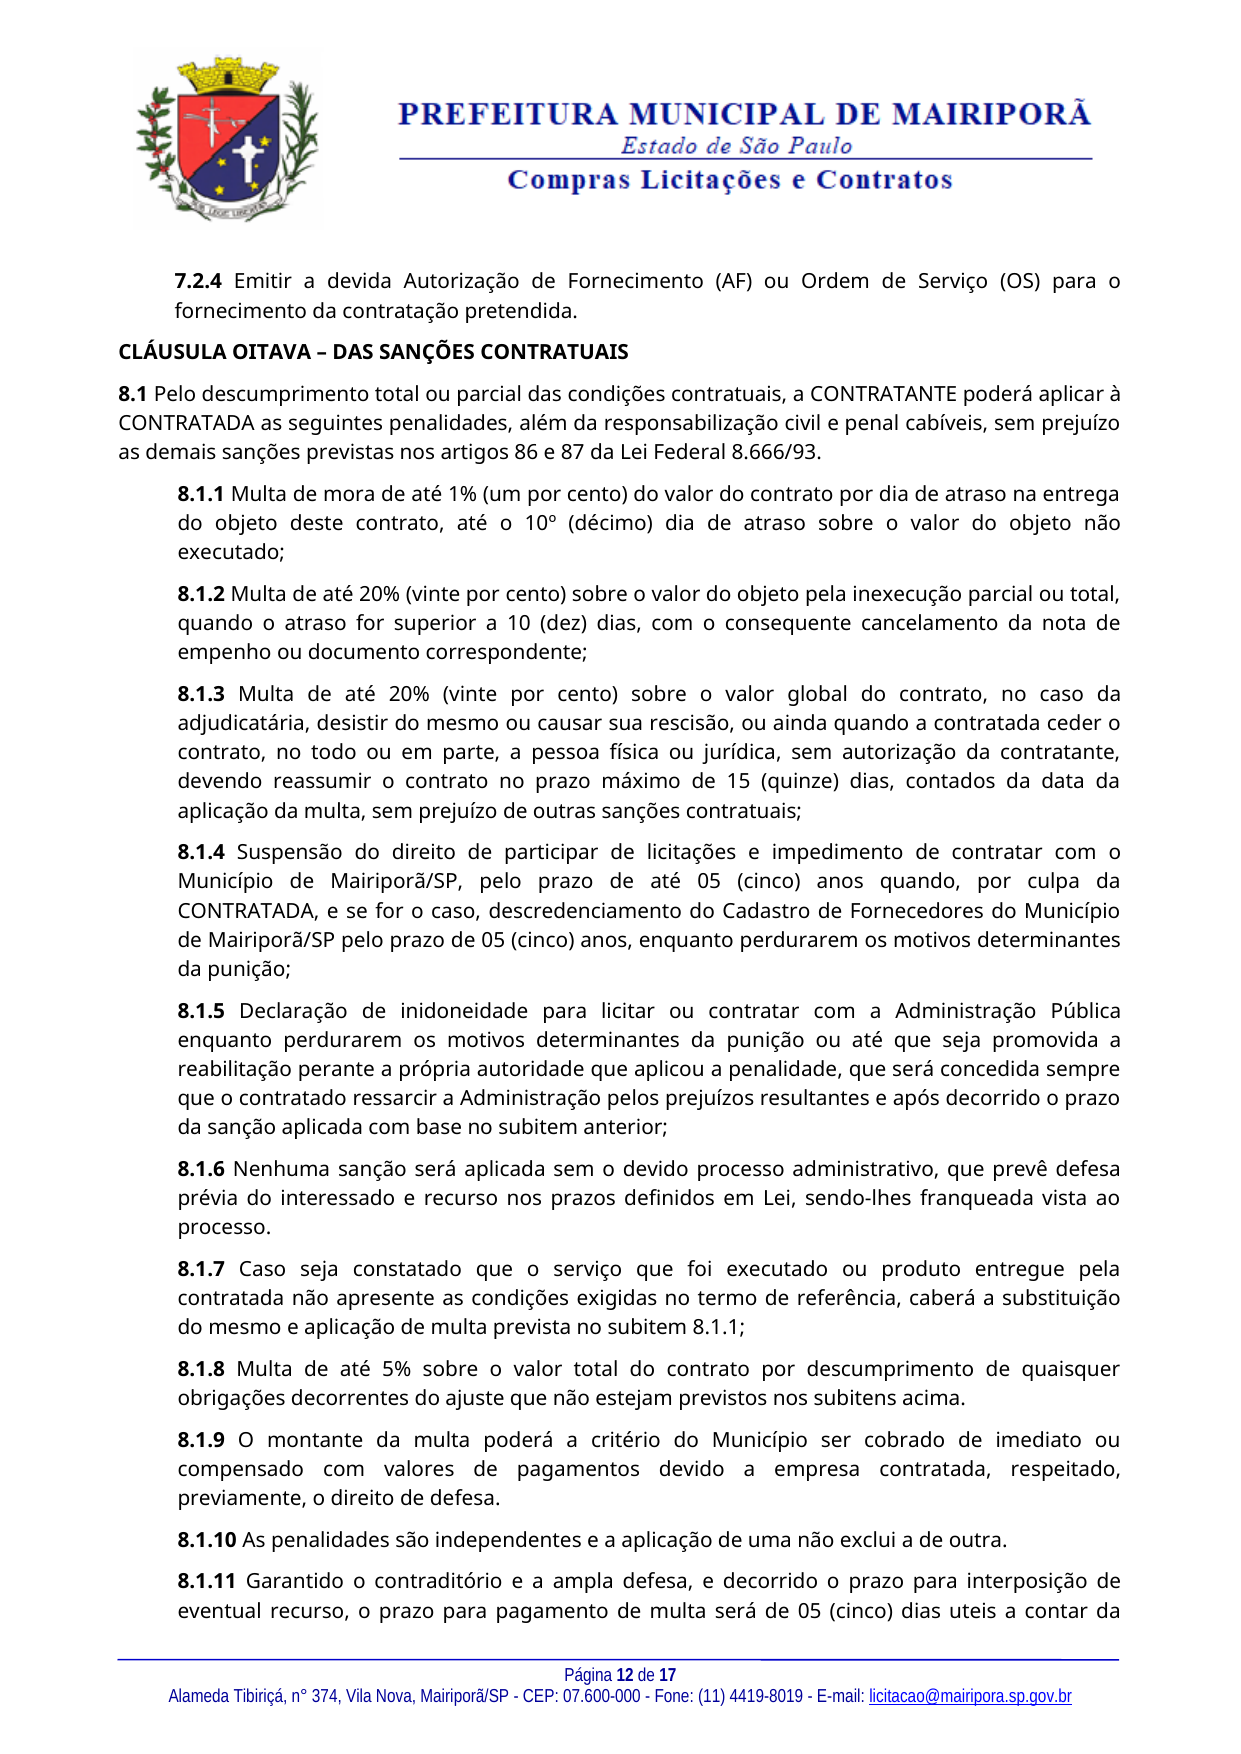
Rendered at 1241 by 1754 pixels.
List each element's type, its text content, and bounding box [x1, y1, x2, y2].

text 8.1.5 Declaração de inidoneidade para licitar ou contratar com a Administração Pública enquanto perdurarem os motivos determinantes da punição ou até que seja promovida a reabilitação perante a própria autoridade que aplicou a penalidade, que será concedida sempre que o contratado ressarcir a Administração pelos prejuízos resultantes e após decorrido o prazo da sanção aplicada com base no subitem anterior; [177, 995, 1122, 1141]
text 8.1.4 Suspensão do direito de participar de licitações e impedimento de contratar com o Município de Mairiporã/SP, pelo prazo de até 05 (cinco) anos quando, por culpa da CONTRATADA, e se for o caso, descredenciamento do Cadastro de Fornecedores do Município de Mairiporã/SP pelo prazo de 05 (cinco) anos, enquanto perdurarem os motivos determinantes da punição; [177, 837, 1122, 982]
text 7.2.4 Emitir a devida Autorização de Fornecimento (AF) ou Ordem de Serviço (OS) para o fornecimento da contratação pretendida. [174, 266, 1122, 324]
text 8.1.8 Multa de até 5% sobre o valor total do contrato por descumprimento de quaisquer obrigações decorrentes do ajuste que não estejam previstos nos subitens acima. [177, 1353, 1122, 1412]
text 8.1.7 Caso seja constatado que o serviço que foi executado ou produto entregue pela contratada não apresente as condições exigidas no termo de referência, caberá a substituição do mesmo e aplicação de multa prevista no subitem 8.1.1; [177, 1253, 1122, 1341]
text 8.1 Pelo descumprimento total ou parcial das condições contratuais, a CONTRATANTE poderá aplicar à CONTRATADA as seguintes penalidades, além da responsabilização civil e penal cabíveis, sem prejuízo as demais sanções previstas nos artigos 86 e 87 da Lei Federal 8.666/93. [118, 378, 1122, 466]
text 8.1.1 Multa de mora de até 1% (um por cento) do valor do contrato por dia de atraso na entrega do objeto deste contrato, até o 10º (décimo) dia de atraso sobre o valor do objeto não executado; [177, 478, 1122, 566]
picture [132, 47, 1108, 233]
text 8.1.9 O montante da multa poderá a critério do Município ser cobrado de imediato ou compensado com valores de pagamentos devido a empresa contratada, respeitado, previamente, o direito de defesa. [177, 1424, 1122, 1512]
text 8.1.10 As penalidades são independentes e a aplicação de uma não exclui a de outra. [177, 1524, 1122, 1553]
text 8.1.6 Nenhuma sanção será aplicada sem o devido processo administrativo, que prevê defesa prévia do interessado e recurso nos prazos definidos em Lei, sendo-lhes franqueada vista ao processo. [177, 1153, 1122, 1241]
text 8.1.3 Multa de até 20% (vinte por cento) sobre o valor global do contrato, no caso da adjudicatária, desistir do mesmo ou causar sua rescisão, ou ainda quando a contratada ceder o contrato, no todo ou em parte, a pessoa física ou jurídica, sem autorização da contratante, devendo reassumir o contrato no prazo máximo de 15 (quinze) dias, contados da data da aplicação da multa, sem prejuízo de outras sanções contratuais; [177, 678, 1122, 824]
text 8.1.2 Multa de até 20% (vinte por cento) sobre o valor do objeto pela inexecução parcial ou total, quando o atraso for superior a 10 (dez) dias, com o consequente cancelamento da nota de empenho ou documento correspondente; [177, 578, 1122, 666]
text CLÁUSULA OITAVA – DAS SANÇÕES CONTRATUAIS [118, 337, 1122, 366]
